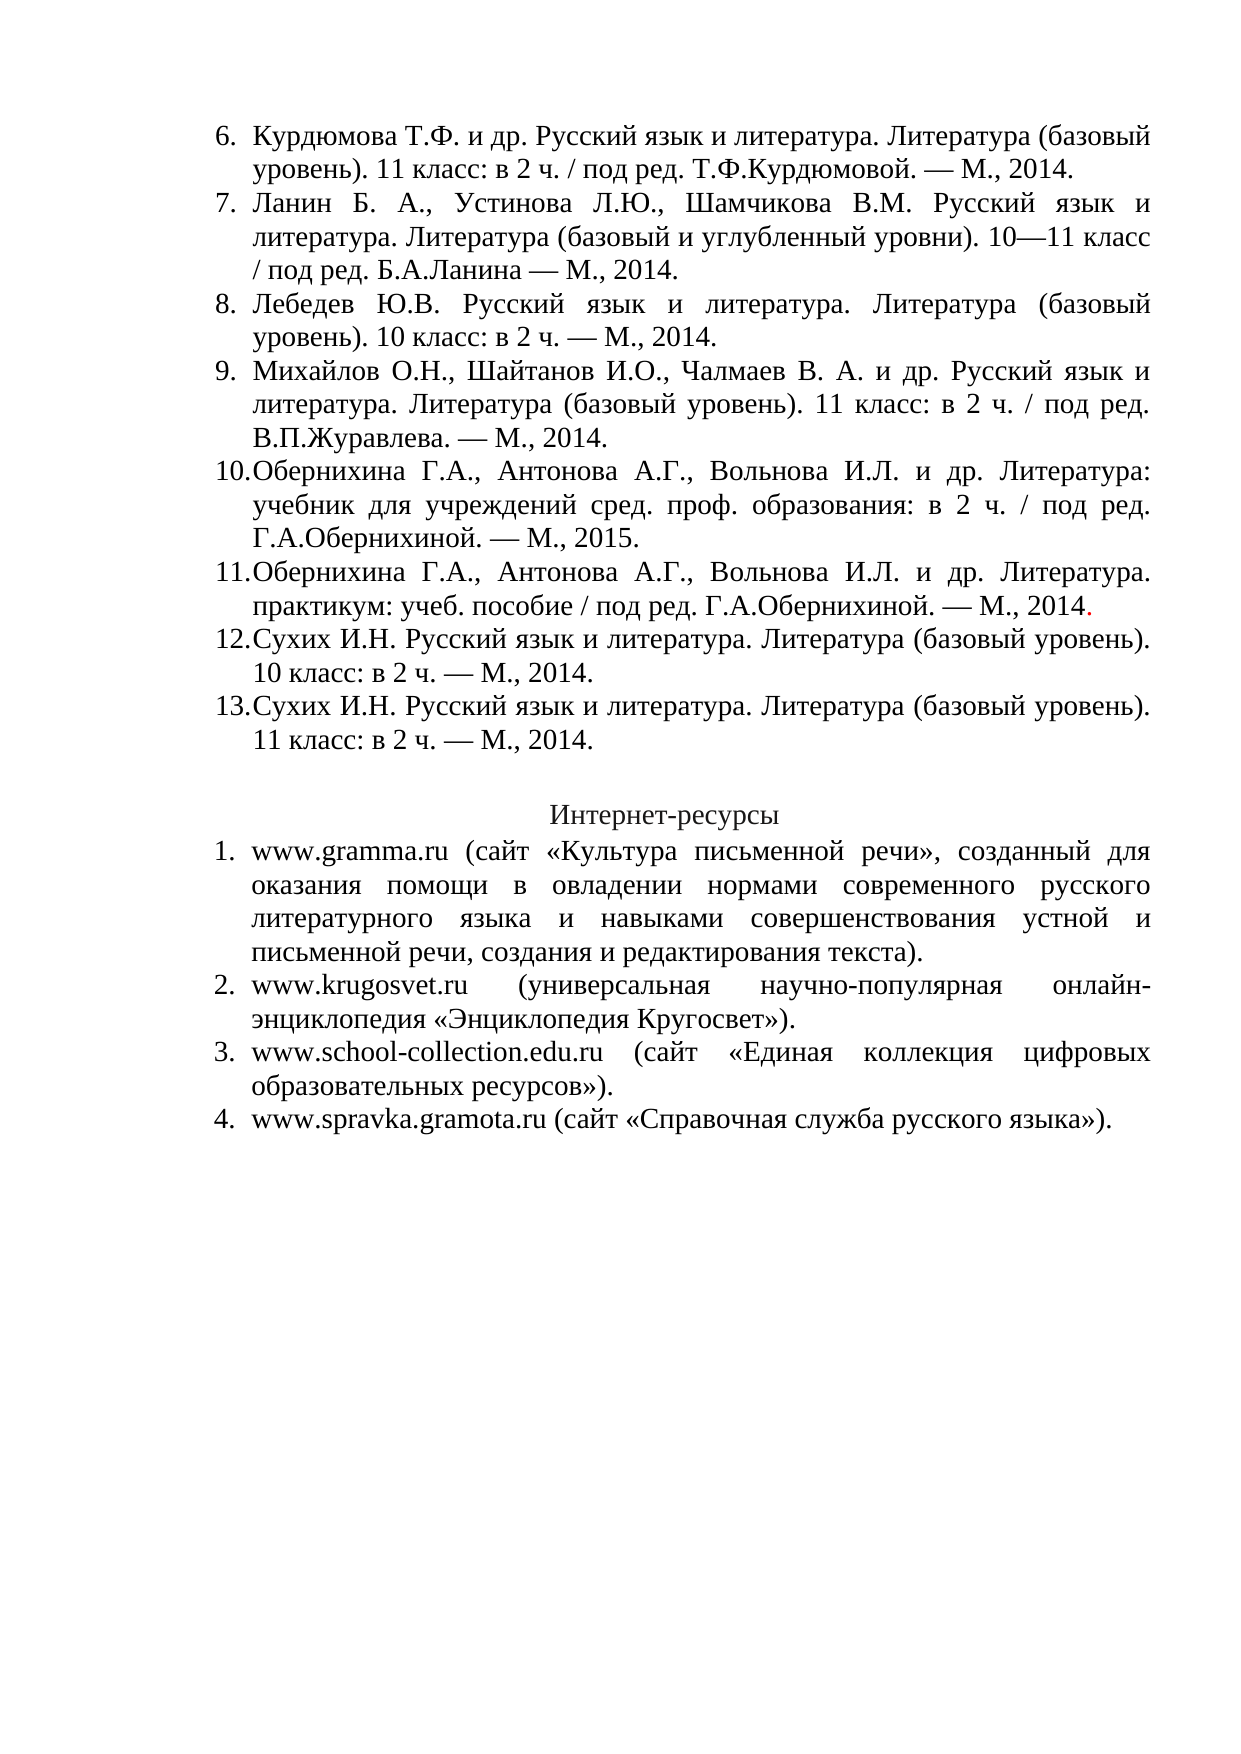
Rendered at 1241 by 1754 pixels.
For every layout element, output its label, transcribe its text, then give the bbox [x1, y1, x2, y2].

text Интернет-ресурсы [177, 797, 1151, 831]
list Лебедев Ю.В. Русский язык и литература. Литература (базовый уровень). 10 класс: в 2 ч. — М., 2014. [215, 286, 1152, 353]
list www.school-collection.edu.ru (сайт «Единая коллекция цифровых образовательных ресурсов»). [213, 1034, 1152, 1102]
list www.spravka.gramota.ru (сайт «Справочная служба русского языка»). [213, 1102, 1152, 1135]
list Сухих И.Н. Русский язык и литература. Литература (базовый уровень). 11 класс: в 2 ч. — М., 2014. [215, 688, 1152, 755]
list www.gramma.ru (сайт «Культура письменной речи», созданный для оказания помощи в овладении нормами современного русского литературного языка и навыками совершенствования устной и письменной речи, создания и редактирования текста). [213, 833, 1152, 967]
list www.krugosvet.ru (универсальная научно-популярная онлайн-энциклопедия «Энциклопедия Кругосвет»). [213, 967, 1152, 1034]
list Курдюмова Т.Ф. и др. Русский язык и литература. Литература (базовый уровень). 11 класс: в 2 ч. / под ред. Т.Ф.Курдюмовой. — М., 2014. [215, 118, 1152, 185]
list Обернихина Г.А., Антонова А.Г., Вольнова И.Л. и др. Литература: учебник для учреждений сред. проф. образования: в 2 ч. / под ред. Г.А.Обернихиной. — М., 2015. [215, 453, 1152, 554]
list Сухих И.Н. Русский язык и литература. Литература (базовый уровень). 10 класс: в 2 ч. — М., 2014. [215, 621, 1152, 688]
list Михайлов О.Н., Шайтанов И.О., Чалмаев В. А. и др. Русский язык и литература. Литература (базовый уровень). 11 класс: в 2 ч. / под ред. В.П.Журавлева. — М., 2014. [215, 353, 1152, 453]
list Обернихина Г.А., Антонова А.Г., Вольнова И.Л. и др. Литература. практикум: учеб. пособие / под ред. Г.А.Обернихиной. — М., 2014. [215, 554, 1152, 621]
list Ланин Б. А., Устинова Л.Ю., Шамчикова В.М. Русский язык и литература. Литература (базовый и углубленный уровни). 10—11 класс / под ред. Б.А.Ланина — М., 2014. [215, 185, 1152, 286]
